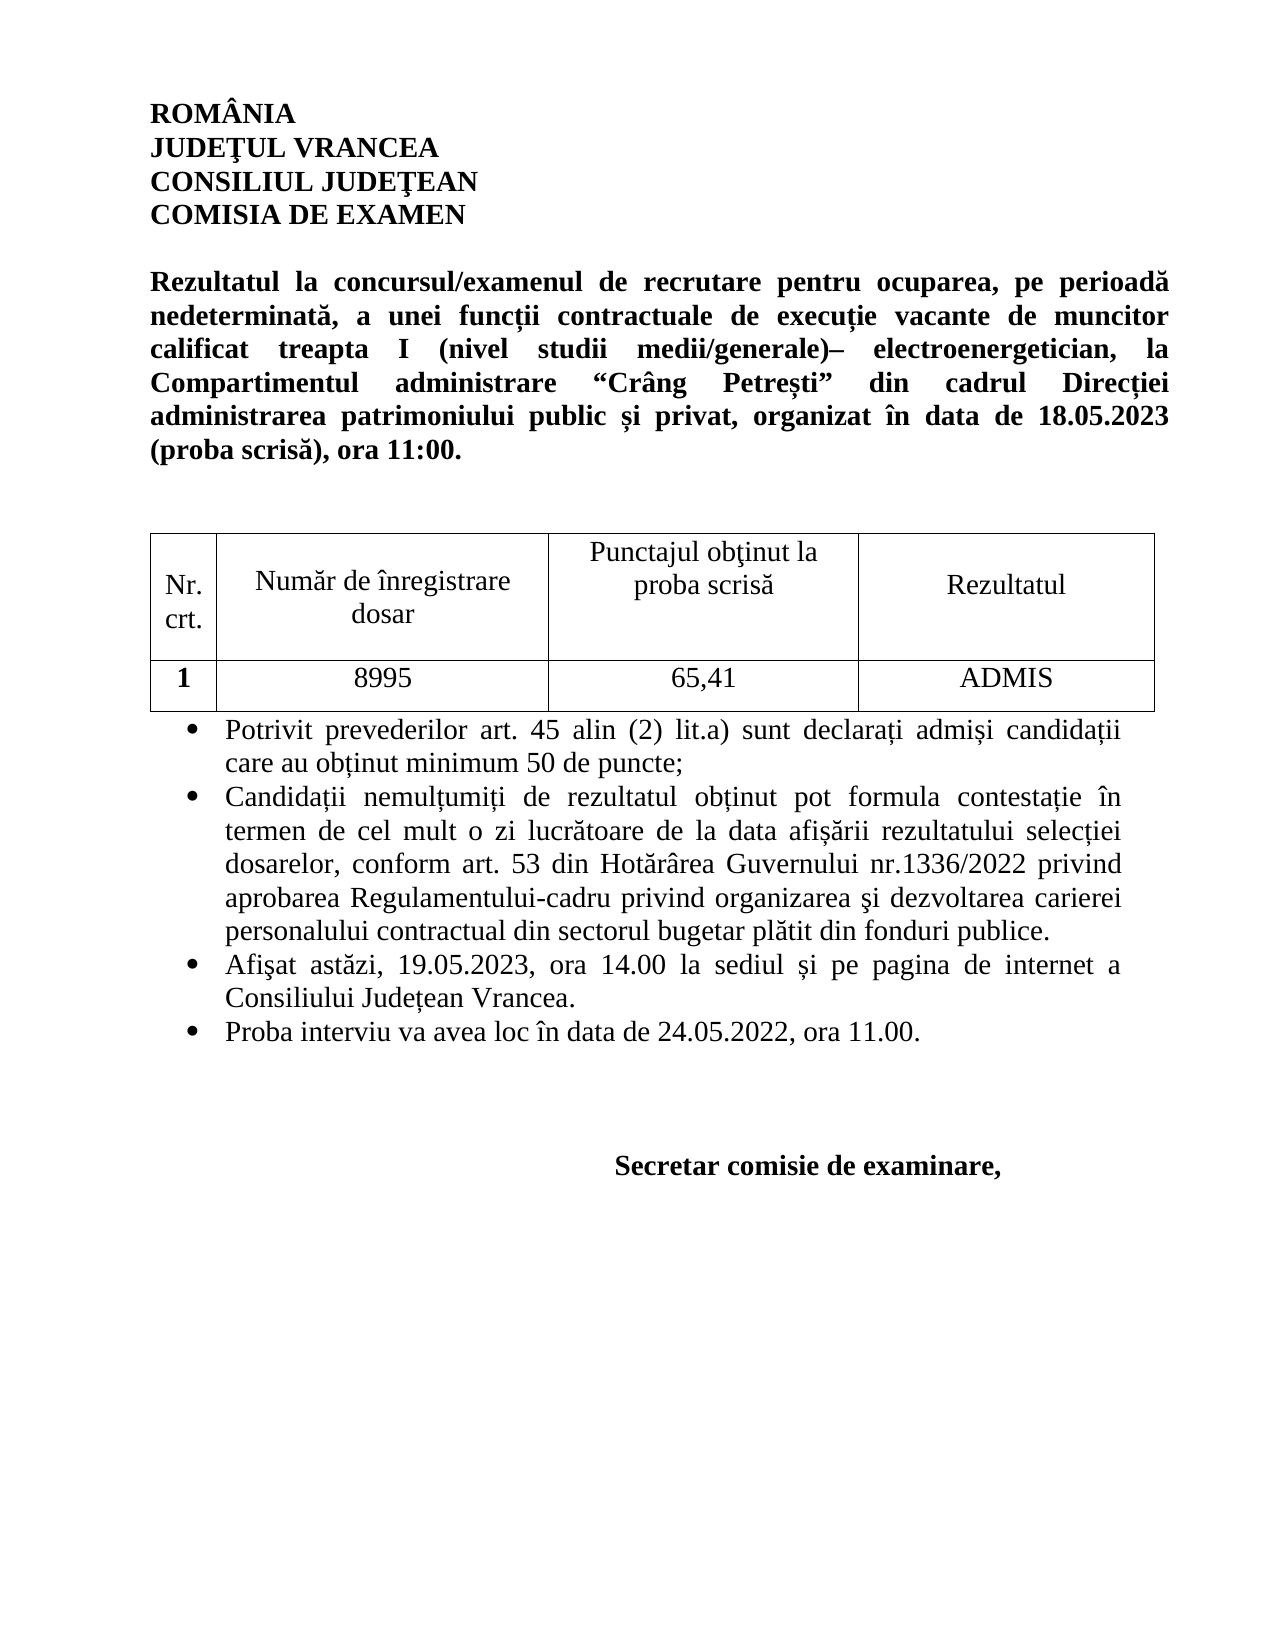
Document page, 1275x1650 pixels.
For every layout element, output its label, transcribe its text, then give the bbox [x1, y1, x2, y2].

subtitle COMISIA DE EXAMEN [150, 197, 1170, 231]
table_cell 1 [151, 661, 216, 711]
table_cell ADMIS [859, 661, 1154, 711]
text JUDEŢUL VRANCEA [150, 130, 1170, 164]
text Rezultatul la concursul/examenul de recrutare pentru ocuparea, pe perioadă nedeterminată, a unei funcții contractuale de execuție vacante de muncitor calificat treapta I (nivel studii medii/generale)– electroenergetician, la Compartimentul administrare “Crâng Petrești” din cadrul Direcției administrarea patrimoniului public și privat, organizat în data de 18.05.2023 (proba scrisă), ora 11:00. [150, 264, 1170, 466]
table_cell 65,41 [549, 661, 858, 711]
list Afişat astăzi, 19.05.2023, ora 14.00 la sediul și pe pagina de internet a Consiliului Județean Vrancea. [187, 947, 1122, 1014]
list Potrivit prevederilor art. 45 alin (2) lit.a) sunt declarați admiși candidații care au obținut minimum 50 de puncte; [187, 712, 1122, 779]
list Proba interviu va avea loc în data de 24.05.2022, ora 11.00. [187, 1014, 1170, 1048]
list Candidații nemulțumiți de rezultatul obținut pot formula contestație în termen de cel mult o zi lucrătoare de la data afișării rezultatului selecției dosarelor, conform art. 53 din Hotărârea Guvernului nr.1336/2022 privind aprobarea Regulamentului-cadru privind organizarea şi dezvoltarea carierei personalului contractual din sectorul bugetar plătit din fonduri publice. [187, 779, 1122, 947]
table_header Punctajul obţinut la proba scrisă [549, 534, 858, 659]
table_cell 8995 [217, 661, 548, 711]
text CONSILIUL JUDEŢEAN [150, 164, 1170, 197]
table_header Rezultatul [859, 534, 1154, 659]
text ROMÂNIA [150, 97, 1170, 130]
table_header Nr. crt. [151, 534, 216, 659]
subtitle Secretar comisie de examinare, [305, 1148, 1170, 1182]
table_header Număr de înregistrare dosar [217, 534, 548, 659]
